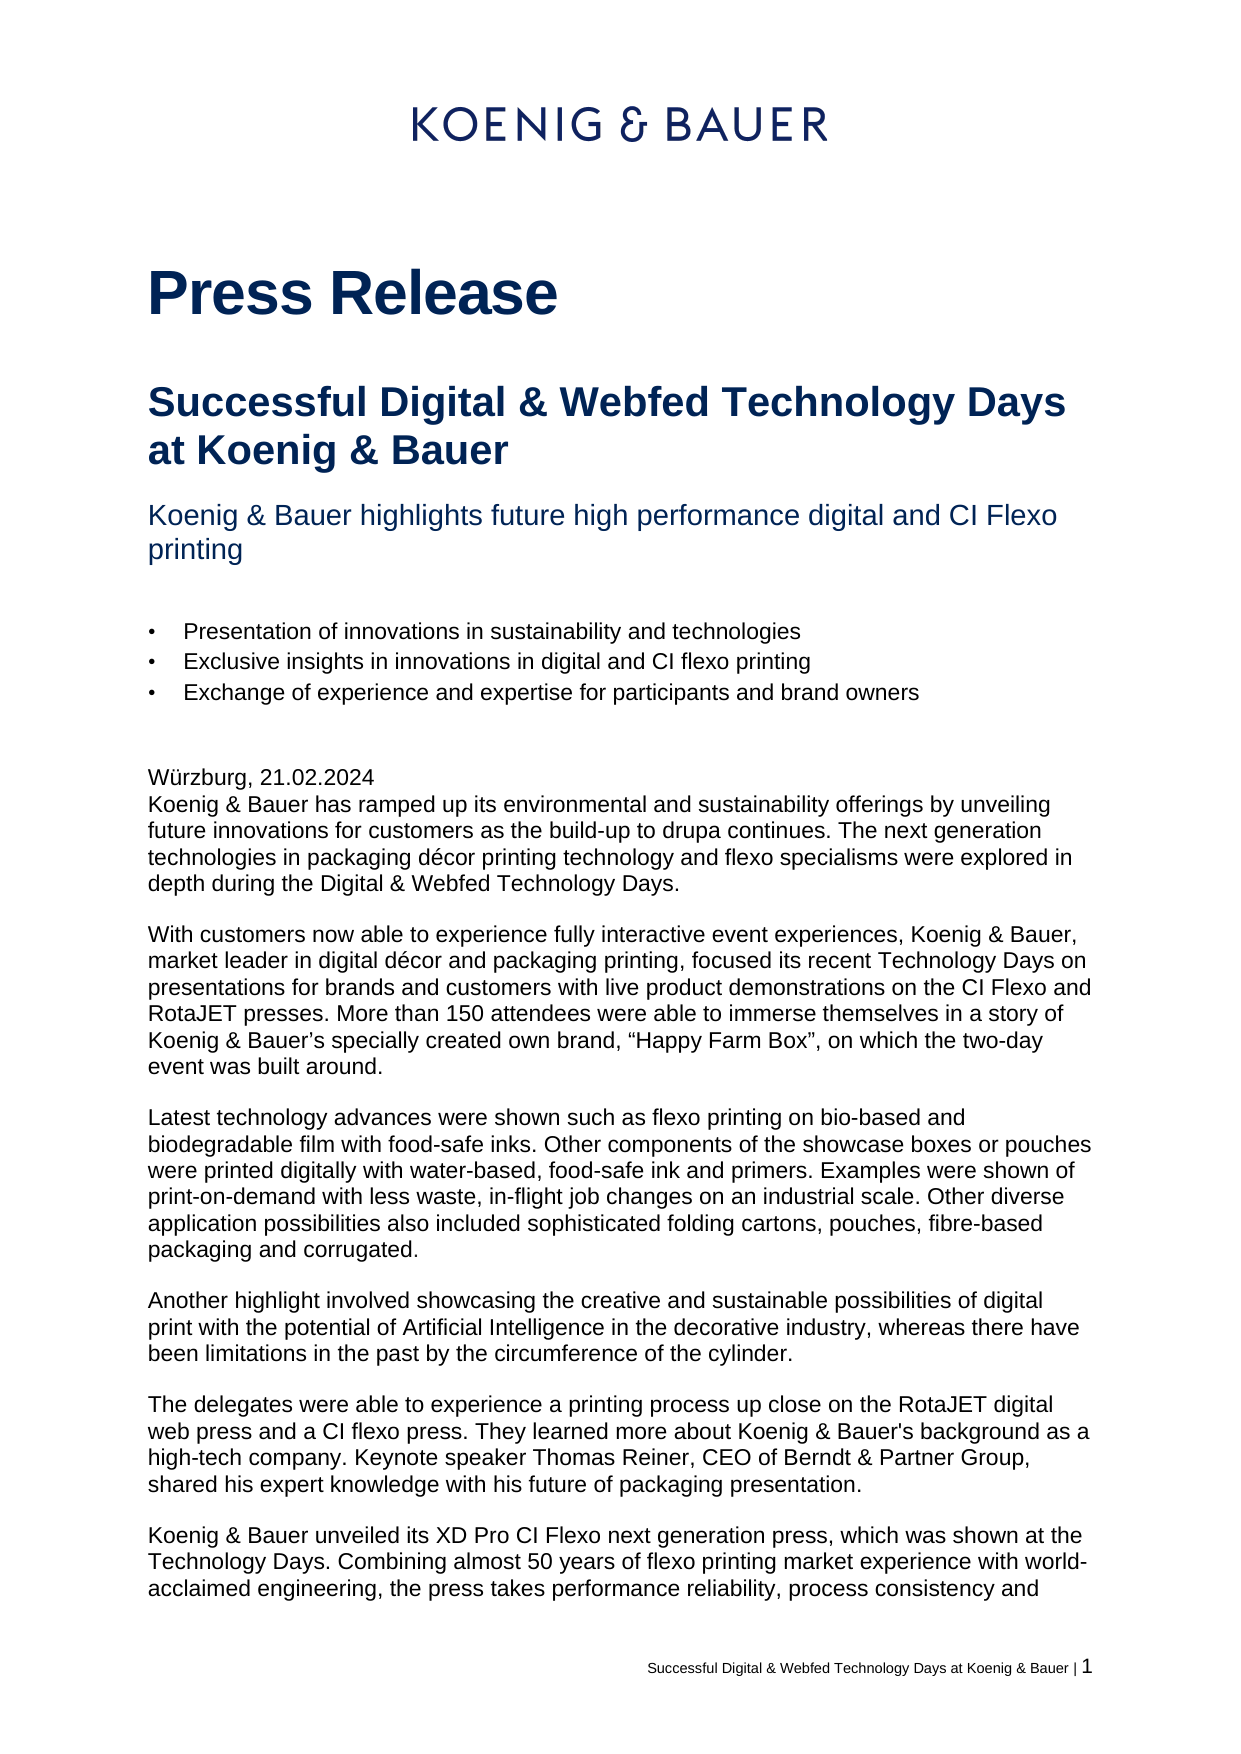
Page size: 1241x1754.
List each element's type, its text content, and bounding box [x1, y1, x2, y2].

subtitle Successful Digital & Webfed Technology Days at Koenig & Bauer [148, 377, 1092, 473]
title Press Release [148, 256, 1092, 327]
text Latest technology advances were shown such as flexo printing on bio-based and biodegradable film with food-safe inks. Other components of the showcase boxes or pouches were printed digitally with water-based, food-safe ink and primers. Examples were shown of print-on-demand with less waste, in-flight job changes on an industrial scale. Other diverse application possibilities also included sophisticated folding cartons, pouches, fibre-based packaging and corrugated. [148, 1104, 1092, 1262]
list Exchange of experience and expertise for participants and brand owners [148, 679, 1240, 705]
text With customers now able to experience fully interactive event experiences, Koenig & Bauer, market leader in digital décor and packaging printing, focused its recent Technology Days on presentations for brands and customers with live product demonstrations on the CI Flexo and RotaJET presses. More than 150 attendees were able to immerse themselves in a story of Koenig & Bauer’s specially created own brand, “Happy Farm Box”, on which the two-day event was built around. [148, 921, 1092, 1079]
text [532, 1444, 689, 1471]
picture [413, 106, 828, 142]
text Würzburg, 21.02.2024 Koenig & Bauer has ramped up its environmental and sustainability offerings by unveiling future innovations for customers as the build-up to drupa continues. The next generation technologies in packaging décor printing technology and flexo specialisms were explored in depth during the Digital & Webfed Technology Days. [148, 764, 1092, 896]
list Presentation of innovations in sustainability and technologies [148, 618, 1240, 644]
text Another highlight involved showcasing the creative and sustainable possibilities of digital print with the potential of Artificial Intelligence in the decorative industry, whereas there have been limitations in the past by the circumference of the cylinder. [148, 1287, 1092, 1366]
list Exclusive insights in innovations in digital and CI flexo printing [148, 648, 1240, 675]
text The delegates were able to experience a printing process up close on the RotaJET digital web press and a CI flexo press. They learned more about Koenig & Bauer's background as a high-tech company. Keynote speaker Thomas Reiner, CEO of Berndt & Partner Group, shared his expert knowledge with his future of packaging presentation. [862, 1391, 1092, 1497]
subtitle Koenig & Bauer highlights future high performance digital and CI Flexo printing [148, 498, 1092, 565]
